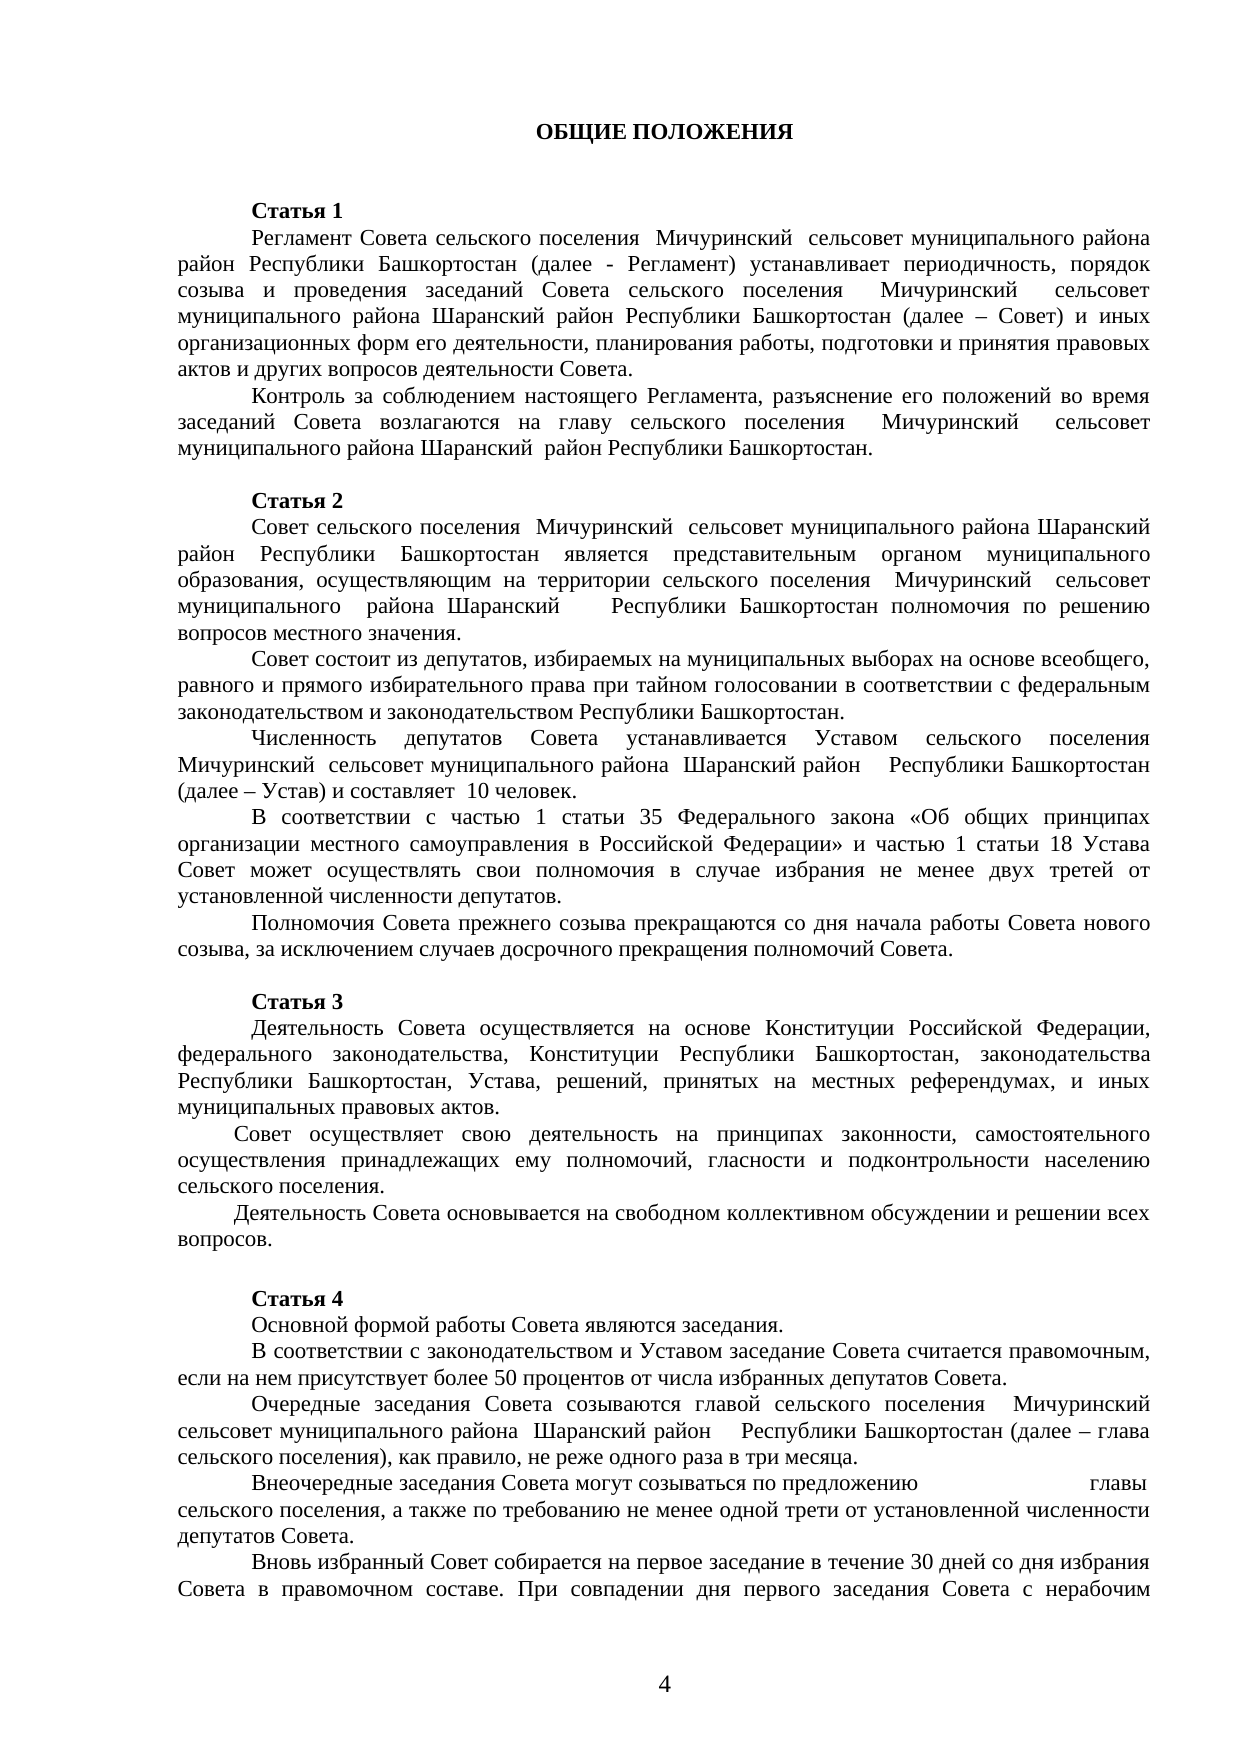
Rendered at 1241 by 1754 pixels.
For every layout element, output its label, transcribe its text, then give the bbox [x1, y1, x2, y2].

text Статья 4 [177, 1285, 1152, 1311]
text Статья 3 [177, 988, 1152, 1014]
text Полномочия Совета прежнего созыва прекращаются со дня начала работы Совета нового созыва, за исключением случаев досрочного прекращения полномочий Совета. [177, 909, 1152, 961]
text Совет сельского поселения Мичуринский сельсовет муниципального района Шаранский район Республики Башкортостан является представительным органом муниципального образования, осуществляющим на территории сельского поселения Мичуринский сельсовет муниципального района Шаранский Республики Башкортостан полномочия по решению вопросов местного значения. [177, 513, 1152, 645]
text Очередные заседания Совета созываются главой сельского поселения Мичуринский сельсовет муниципального района Шаранский район Республики Башкортостан (далее – глава сельского поселения), как правило, не реже одного раза в три месяца. [177, 1390, 1152, 1469]
text Совет осуществляет свою деятельность на принципах законности, самостоятельного осуществления принадлежащих ему полномочий, гласности и подконтрольности населению сельского поселения. [177, 1119, 1152, 1199]
text Статья 1 [177, 197, 1152, 223]
text Деятельность Совета основывается на свободном коллективном обсуждении и решении всех вопросов. [177, 1199, 1152, 1251]
text Регламент Совета сельского поселения Мичуринский сельсовет муниципального района район Республики Башкортостан (далее - Регламент) устанавливает периодичность, порядок созыва и проведения заседаний Совета сельского поселения Мичуринский сельсовет муниципального района Шаранский район Республики Башкортостан (далее – Совет) и иных организационных форм его деятельности, планирования работы, подготовки и принятия правовых актов и других вопросов деятельности Совета. [177, 223, 1152, 382]
text В соответствии с частью 1 статьи 35 Федерального закона «Об общих принципах организации местного самоуправления в Российской Федерации» и частью 1 статьи 18 Устава Совет может осуществлять свои полномочия в случае избрания не менее двух третей от установленной численности депутатов. [177, 803, 1152, 909]
text Статья 2 [177, 487, 1152, 513]
text Основной формой работы Совета являются заседания. [177, 1311, 1152, 1338]
text Внеочередные заседания Совета могут созываться по предложению главы сельского поселения, а также по требованию не менее одной трети от установленной численности депутатов Совета. [177, 1469, 1152, 1548]
subtitle ОБЩИЕ ПОЛОЖЕНИЯ [177, 118, 1152, 144]
text Численность депутатов Совета устанавливается Уставом сельского поселения Мичуринский сельсовет муниципального района Шаранский район Республики Башкортостан (далее – Устав) и составляет 10 человек. [177, 724, 1152, 803]
text Деятельность Совета осуществляется на основе Конституции Российской Федерации, федерального законодательства, Конституции Республики Башкортостан, законодательства Республики Башкортостан, Устава, решений, принятых на местных референдумах, и иных муниципальных правовых актов. [177, 1014, 1152, 1119]
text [177, 1548, 1152, 1601]
text Контроль за соблюдением настоящего Регламента, разъяснение его положений во время заседаний Совета возлагаются на главу сельского поселения Мичуринский сельсовет муниципального района Шаранский район Республики Башкортостан. [177, 382, 1152, 461]
text Совет состоит из депутатов, избираемых на муниципальных выборах на основе всеобщего, равного и прямого избирательного права при тайном голосовании в соответствии с федеральным законодательством и законодательством Республики Башкортостан. [177, 645, 1152, 724]
text В соответствии с законодательством и Уставом заседание Совета считается правомочным, если на нем присутствует более 50 процентов от числа избранных депутатов Совета. [177, 1338, 1152, 1390]
